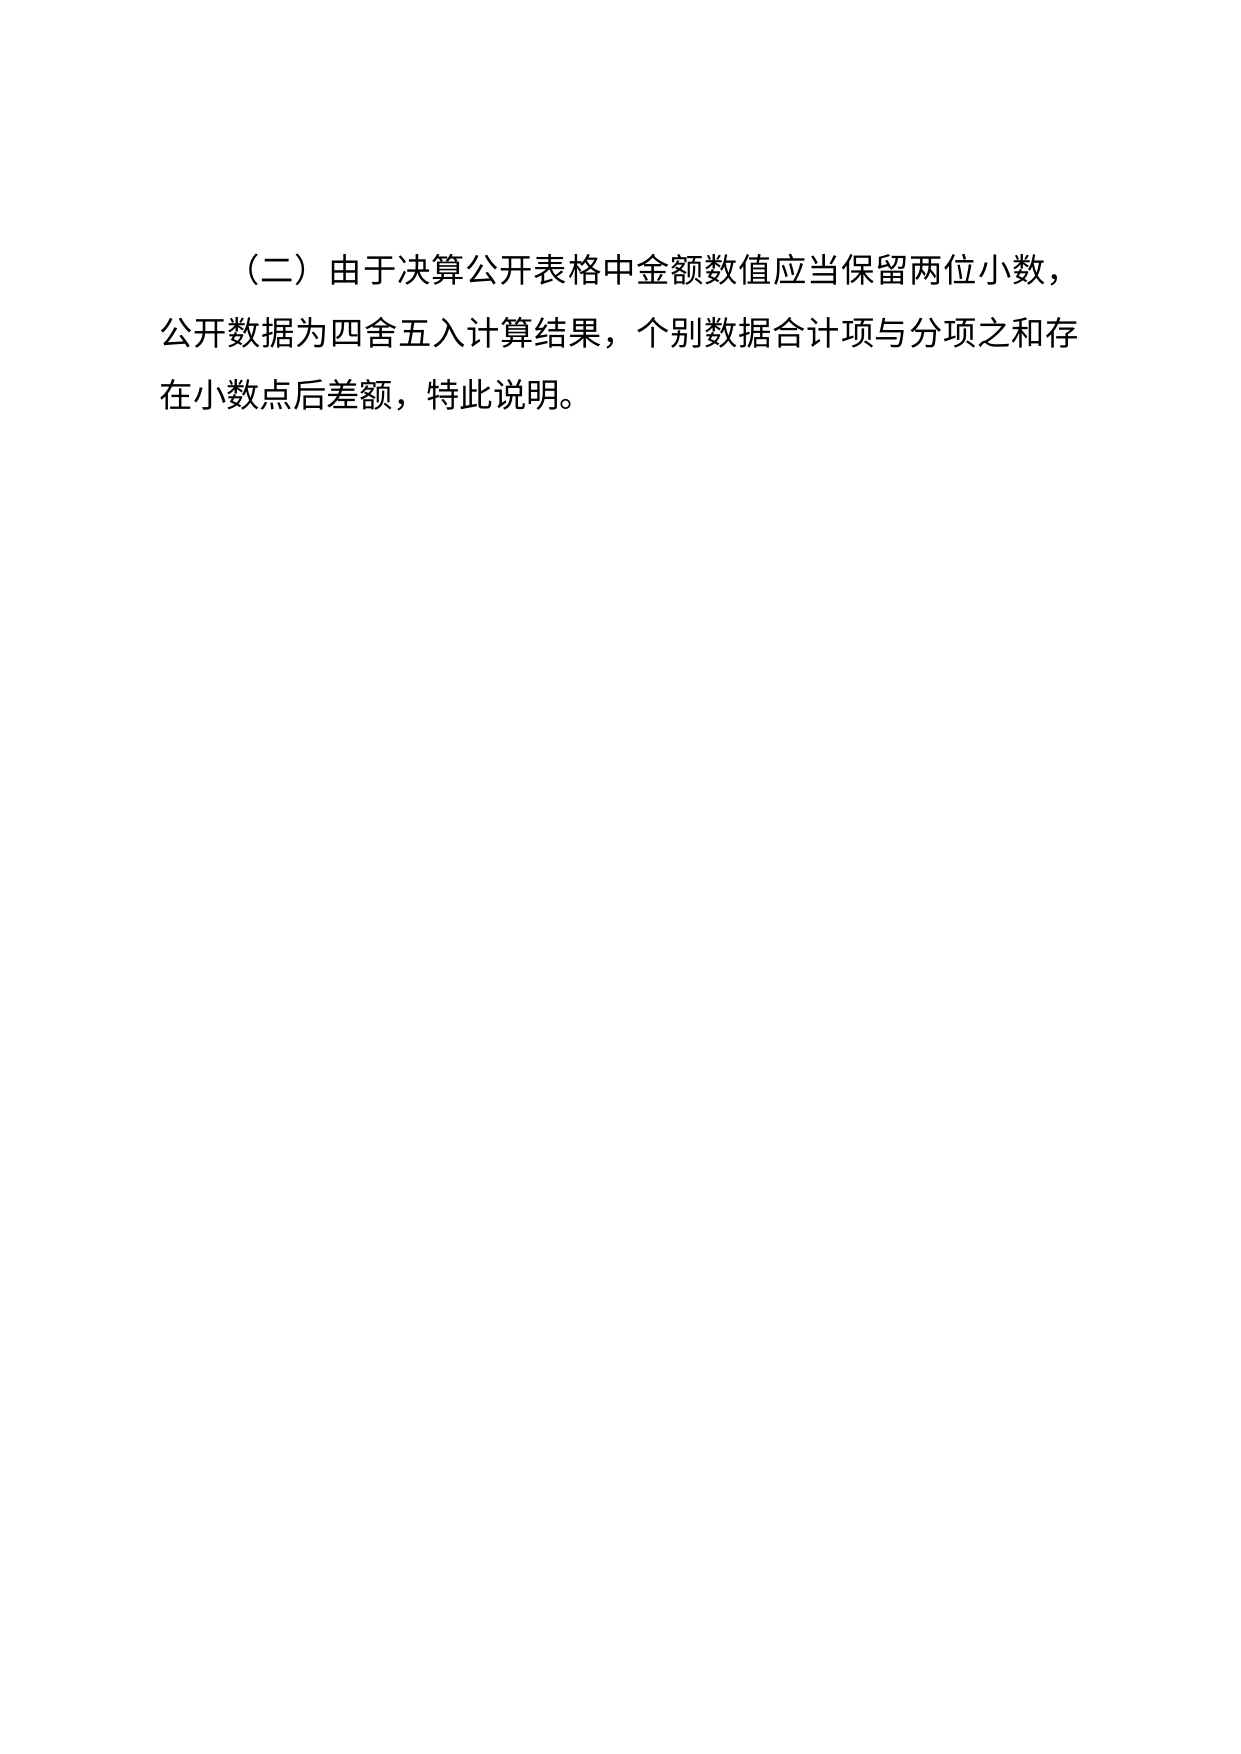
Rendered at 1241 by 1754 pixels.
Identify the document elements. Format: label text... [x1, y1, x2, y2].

text （二）由于决算公开表格中金额数值应当保留两位小数，公开数据为四舍五入计算结果，个别数据合计项与分项之和存在小数点后差额，特此说明。 [159, 233, 1081, 420]
